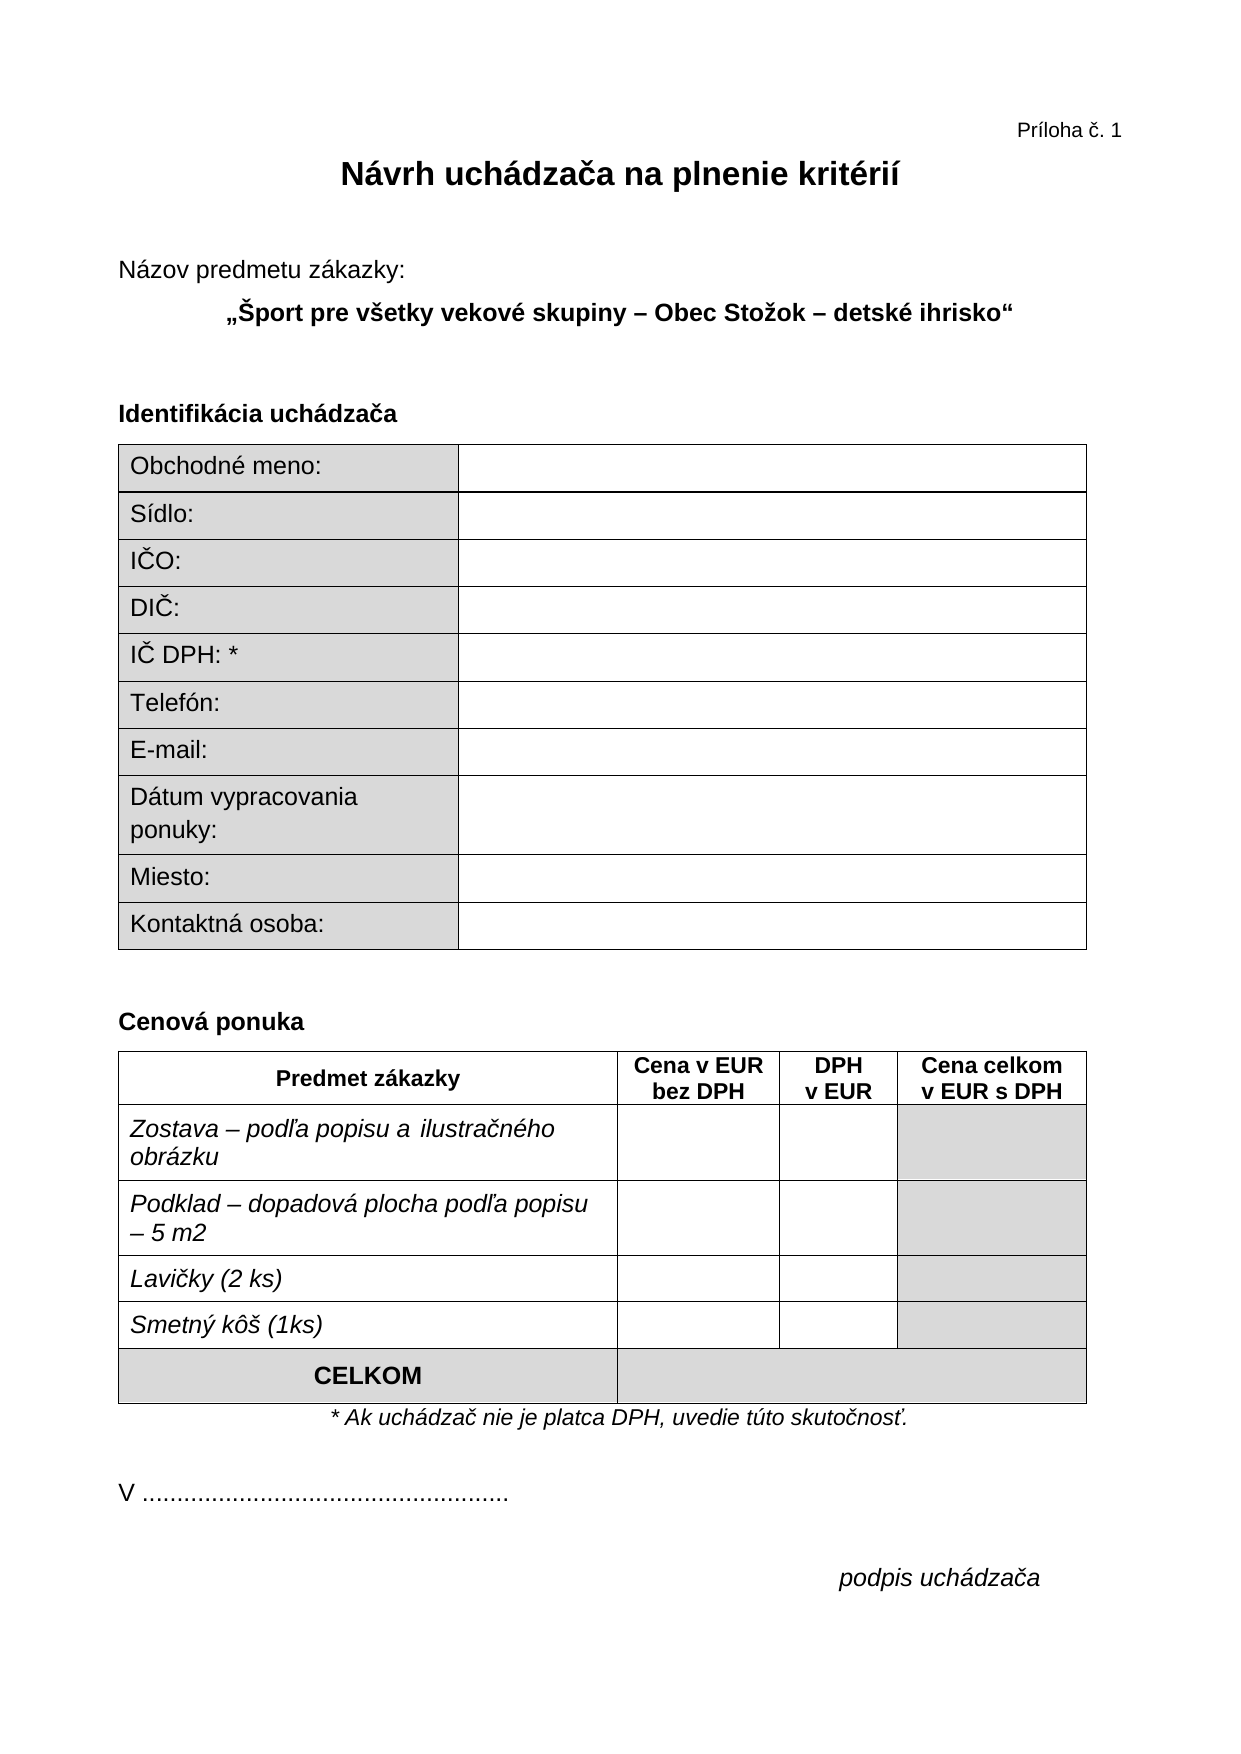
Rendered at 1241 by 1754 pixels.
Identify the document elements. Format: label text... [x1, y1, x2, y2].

text Príloha č. 1 [118, 118, 1122, 142]
text Návrh uchádzača na plnenie kritérií [118, 154, 1122, 192]
table_cell CELKOM [119, 1349, 617, 1402]
table_cell [618, 1349, 1086, 1402]
table_cell [459, 855, 1086, 902]
table_cell Miesto: [119, 855, 458, 902]
table_cell Lavičky (2 ks) [119, 1256, 617, 1301]
table_cell [780, 1105, 897, 1179]
table_cell [618, 1256, 779, 1301]
table_cell [780, 1302, 897, 1348]
table_cell [898, 1256, 1086, 1301]
table_cell [459, 903, 1086, 949]
table_cell Podklad – dopadová plocha podľa popisu – 5 m2 [119, 1181, 617, 1255]
table_cell [898, 1302, 1086, 1348]
text V ..................................................... [118, 1477, 1122, 1506]
table_cell DIČ: [119, 587, 458, 633]
table_cell [459, 682, 1086, 728]
table_header DPH v EUR [780, 1052, 897, 1104]
table_cell IČO: [119, 540, 458, 586]
table_cell Sídlo: [119, 493, 458, 539]
table_cell [618, 1302, 779, 1348]
table_cell E-mail: [119, 729, 458, 775]
table_header Cena v EUR bez DPH [618, 1052, 779, 1104]
table_cell [459, 634, 1086, 681]
table_cell [459, 540, 1086, 586]
table_cell Smetný kôš (1ks) [119, 1302, 617, 1348]
table_header Obchodné meno: [119, 445, 458, 491]
table_cell [459, 776, 1086, 854]
table_cell [898, 1181, 1086, 1255]
text Identifikácia uchádzača [118, 398, 1122, 427]
text podpis uchádzača [118, 1563, 1122, 1592]
table_cell [459, 729, 1086, 775]
table_cell [618, 1105, 779, 1179]
table_header Predmet zákazky [119, 1052, 617, 1104]
table_cell IČ DPH: * [119, 634, 458, 681]
table_cell [459, 493, 1086, 539]
table_cell Kontaktná osoba: [119, 903, 458, 949]
text * Ak uchádzač nie je platca DPH, uvedie túto skutočnosť. [118, 1403, 1122, 1430]
table_cell Dátum vypracovania ponuky: [119, 776, 458, 854]
table_cell [898, 1105, 1086, 1179]
text Cenová ponuka [118, 1007, 1122, 1036]
table_header Cena celkom v EUR s DPH [898, 1052, 1086, 1104]
table_cell [618, 1181, 779, 1255]
table_cell [459, 587, 1086, 633]
text „Šport pre všetky vekové skupiny – Obec Stožok – detské ihrisko“ [118, 298, 1122, 327]
table_cell Zostava – podľa popisu a ilustračného obrázku [119, 1105, 617, 1179]
table_cell [780, 1256, 897, 1301]
table_header [459, 445, 1086, 491]
table_cell Telefón: [119, 682, 458, 728]
text Názov predmetu zákazky: [118, 255, 1122, 283]
table_cell [780, 1181, 897, 1255]
